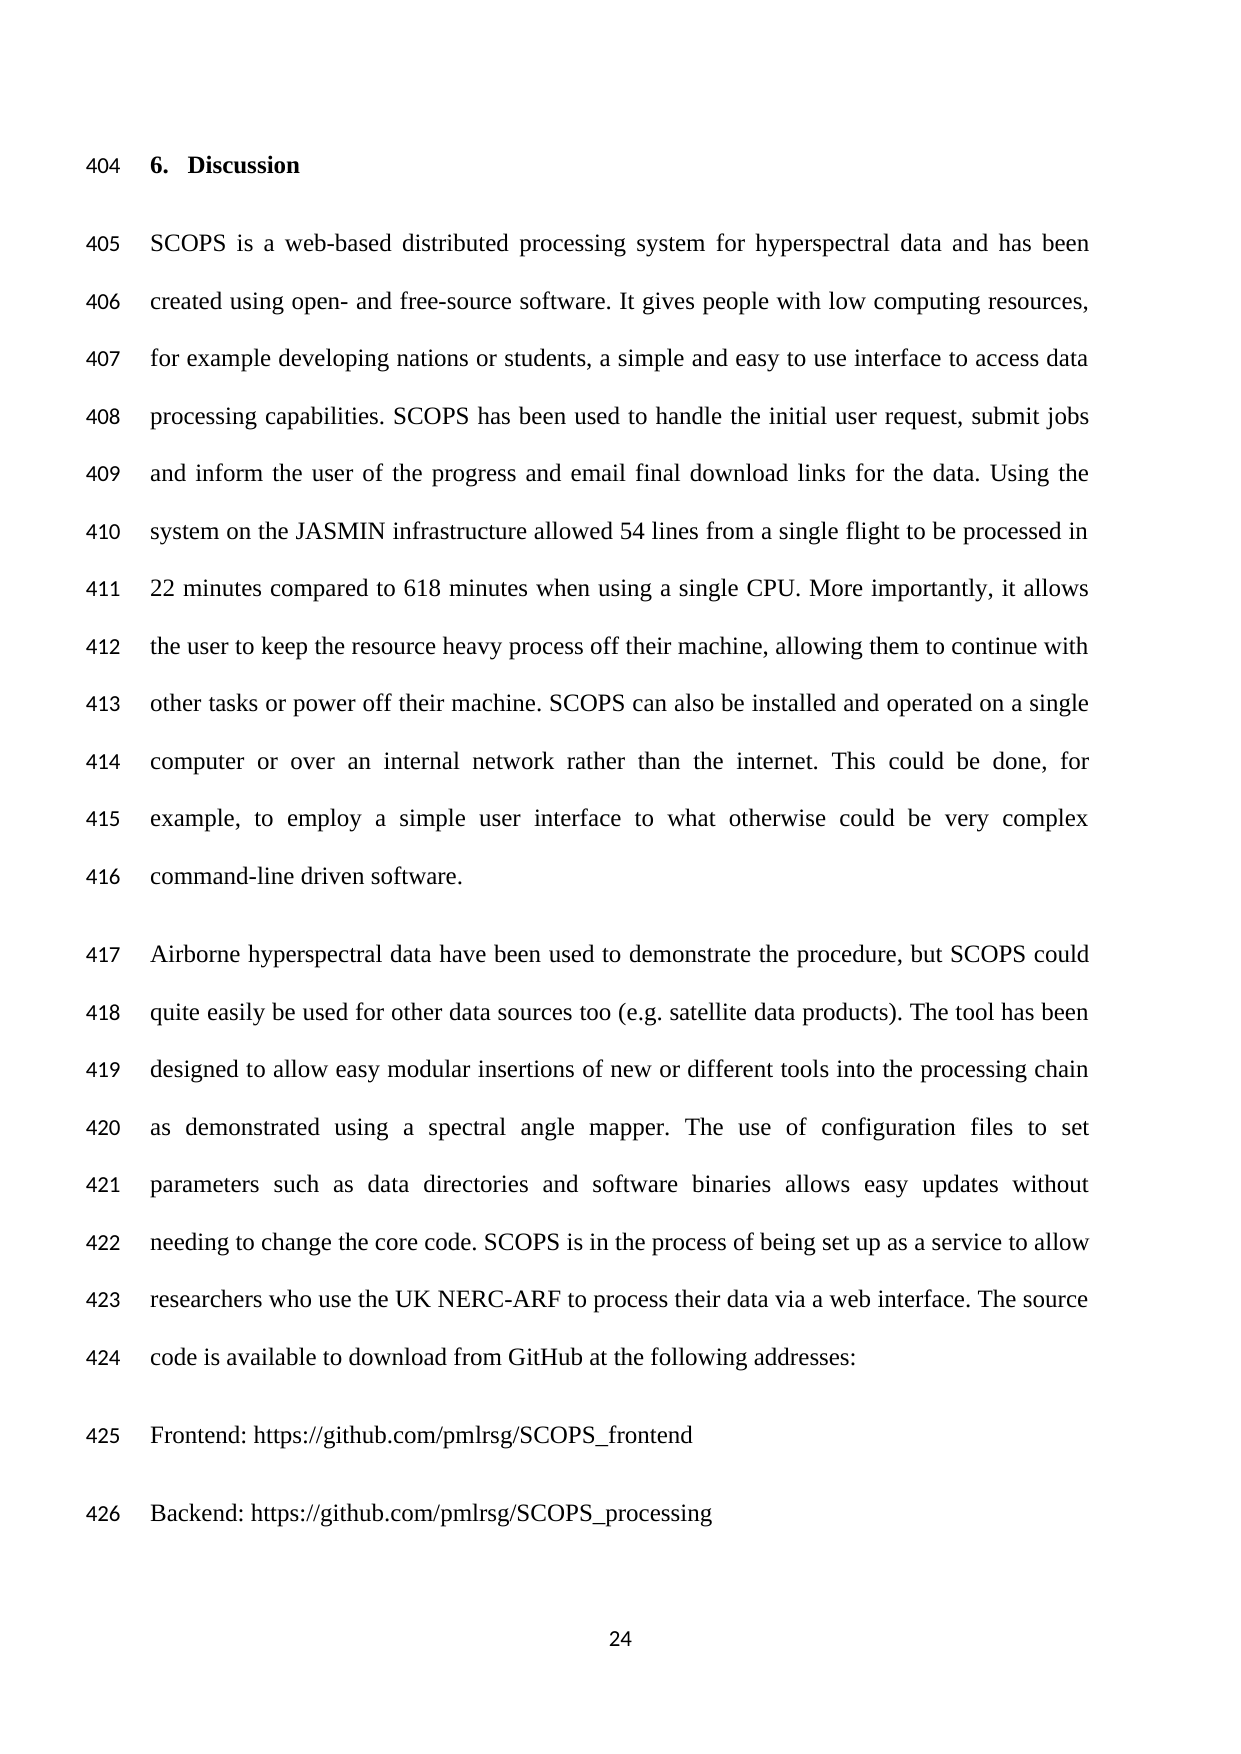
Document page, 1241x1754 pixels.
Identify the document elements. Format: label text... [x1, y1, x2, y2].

list Discussion [150, 150, 1090, 179]
text SCOPS is a web-based distributed processing system for hyperspectral data and has been created using open- and free-source software. It gives people with low computing resources, for example developing nations or students, a simple and easy to use interface to access data processing capabilities. SCOPS has been used to handle the initial user request, submit jobs and inform the user of the progress and email final download links for the data. Using the system on the JASMIN infrastructure allowed 54 lines from a single flight to be processed in 22 minutes compared to 618 minutes when using a single CPU. More importantly, it allows the user to keep the resource heavy process off their machine, allowing them to continue with other tasks or power off their machine. SCOPS can also be installed and operated on a single computer or over an internal network rather than the internet. This could be done, for example, to employ a simple user interface to what otherwise could be very complex command-line driven software. [150, 228, 1090, 889]
text Airborne hyperspectral data have been used to demonstrate the procedure, but SCOPS could quite easily be used for other data sources too (e.g. satellite data products). The tool has been designed to allow easy modular insertions of new or different tools into the processing chain as demonstrated using a spectral angle mapper. The use of configuration files to set parameters such as data directories and software binaries allows easy updates without needing to change the core code. SCOPS is in the process of being set up as a service to allow researchers who use the UK NERC-ARF to process their data via a web interface. The source code is available to download from GitHub at the following addresses: [150, 939, 1090, 1370]
text Frontend: https://github.com/pmlrsg/SCOPS_frontend [150, 1420, 1090, 1449]
text Backend: https://github.com/pmlrsg/SCOPS_processing [150, 1498, 1090, 1527]
